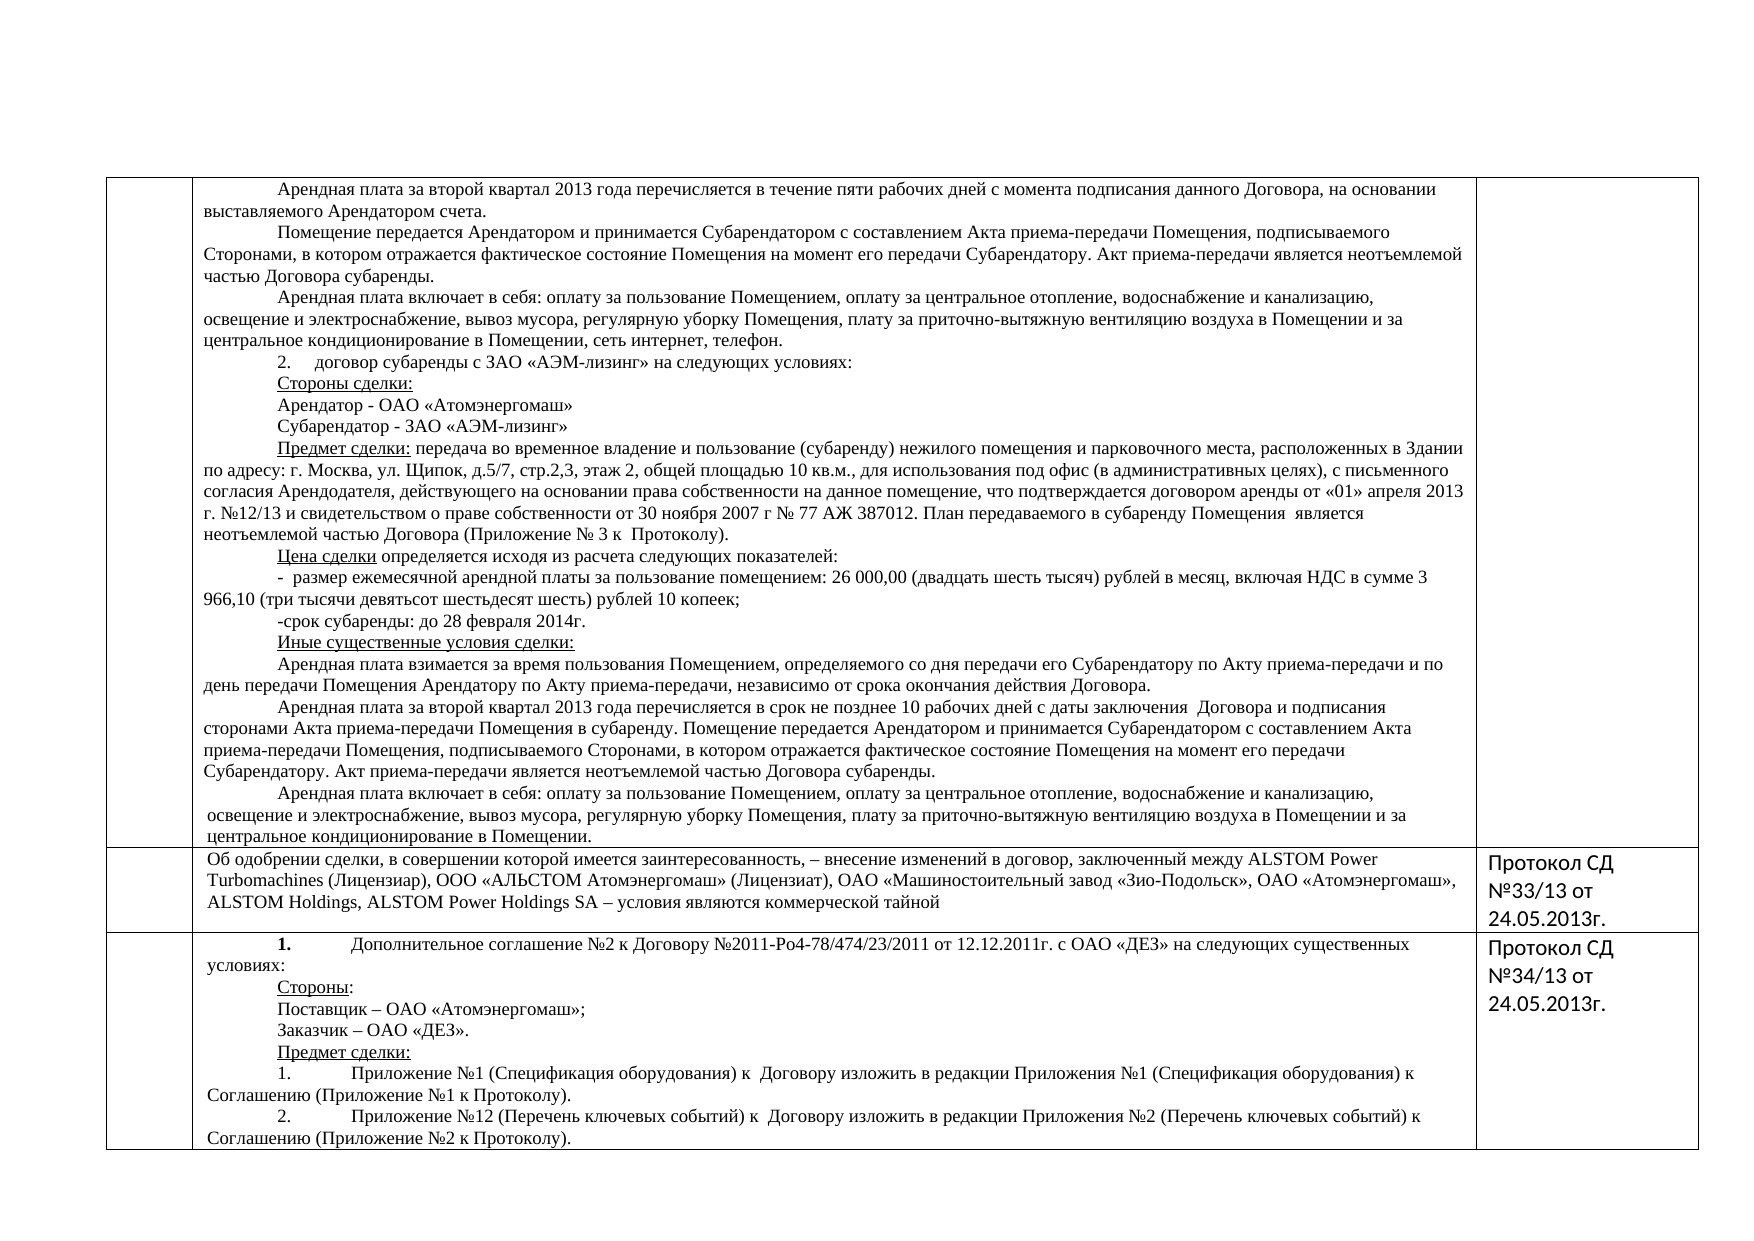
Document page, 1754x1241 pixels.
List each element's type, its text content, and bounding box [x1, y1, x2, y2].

table_cell [107, 178, 192, 847]
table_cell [1477, 178, 1698, 847]
table_cell [107, 848, 192, 932]
table_cell Об одобрении сделки, в совершении которой имеется заинтересованность, – внесение изменений в договор, заключенный между ALSTOM Power Turbomachines (Лицензиар), ООО «АЛЬСТОМ Атомэнергомаш» (Лицензиат), ОАО «Машиностоительный завод «Зио-Подольск», ОАО «Атомэнергомаш», ALSTOM Holdings, ALSTOM Power Holdings SA – условия являются коммерческой тайной [193, 848, 1476, 932]
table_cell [193, 178, 1476, 847]
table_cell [193, 933, 1476, 1148]
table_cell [1477, 933, 1698, 1148]
table_cell [107, 933, 192, 1148]
table_cell Протокол СД №33/13 от 24.05.2013г. [1477, 848, 1698, 932]
